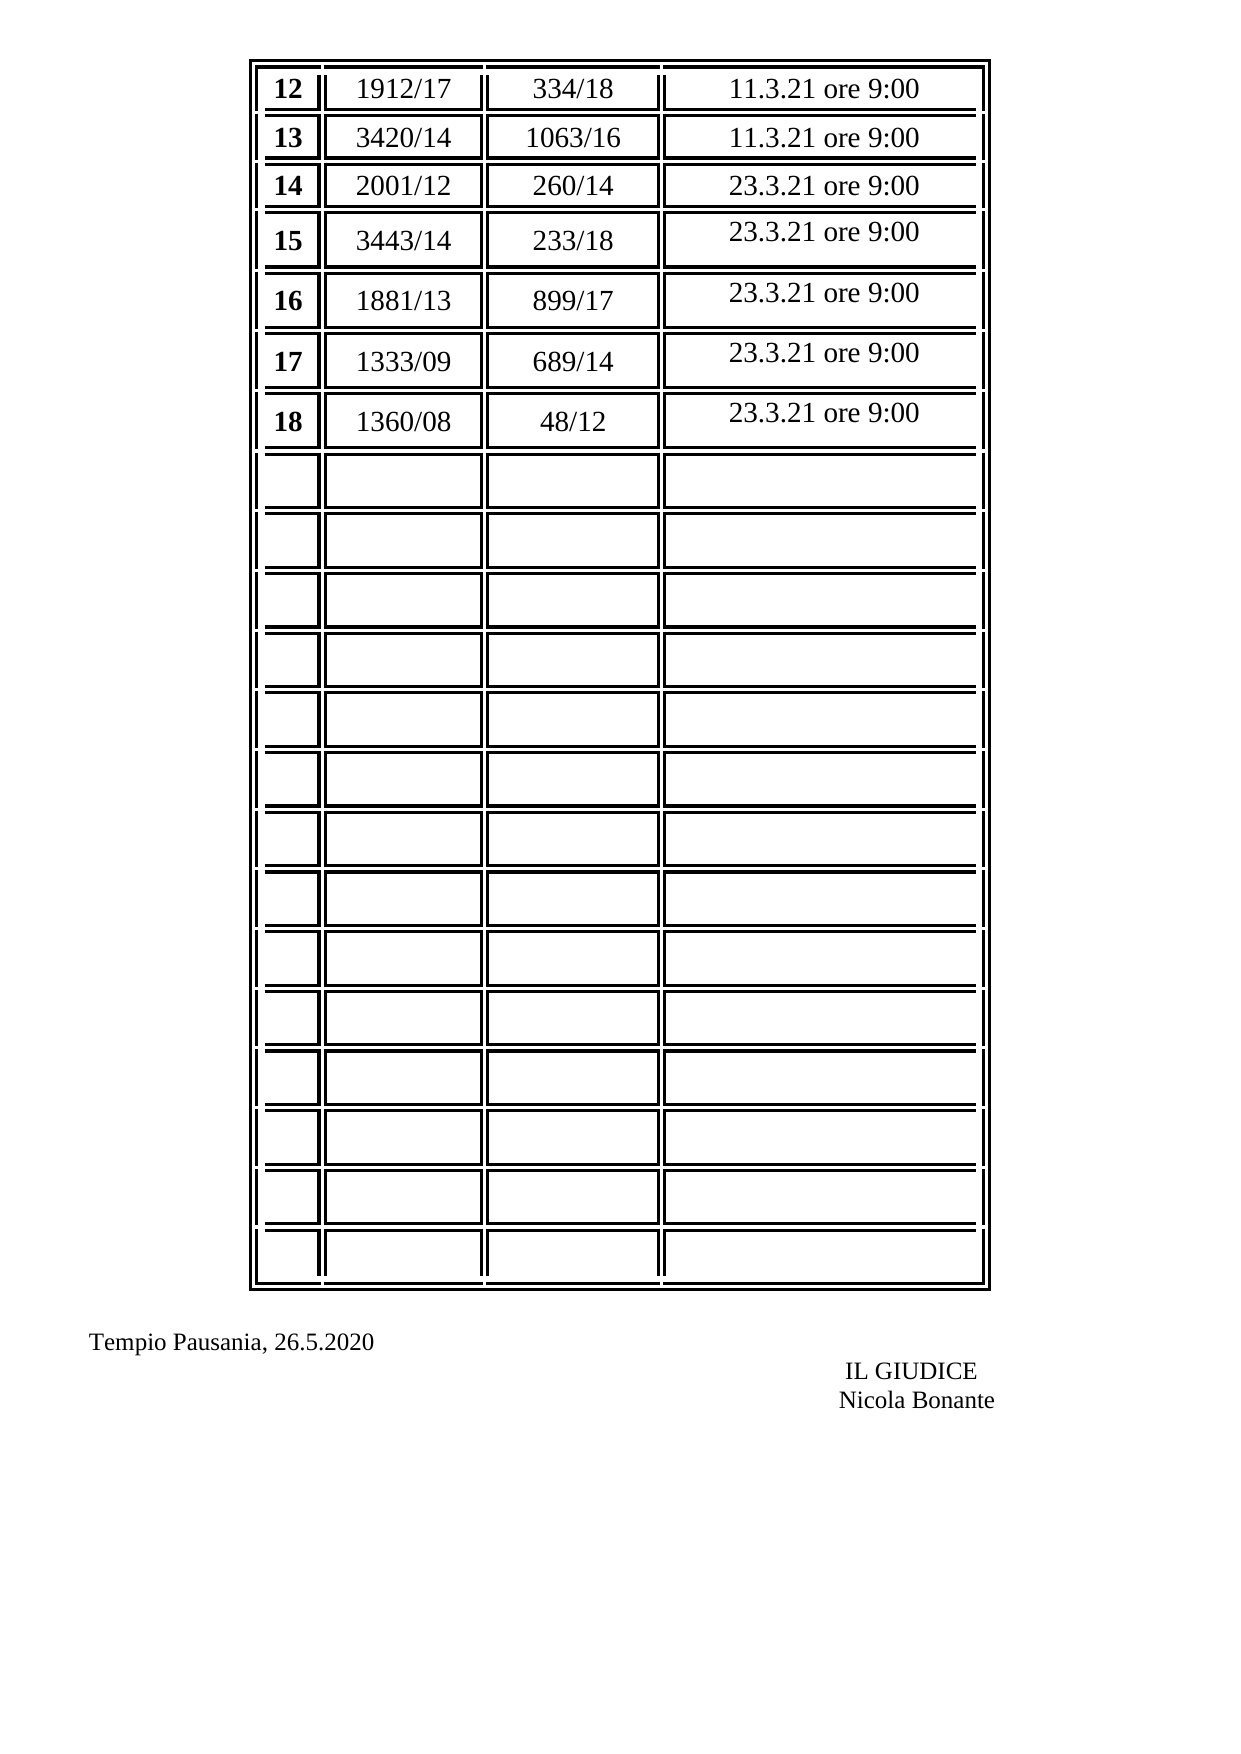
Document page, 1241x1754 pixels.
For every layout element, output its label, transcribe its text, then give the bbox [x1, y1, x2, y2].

table_cell [662, 984, 986, 1043]
table_cell [254, 1103, 322, 1162]
table_cell [254, 924, 322, 983]
table_cell 689/14 [485, 326, 662, 386]
table_cell [662, 1163, 986, 1222]
table_cell 17 [254, 326, 322, 386]
table_cell 233/18 [485, 205, 662, 265]
table_cell 1360/08 [322, 386, 484, 446]
table_cell [485, 685, 662, 745]
table_cell [485, 506, 662, 566]
table_cell [485, 984, 662, 1043]
table_cell 12 [254, 62, 322, 108]
table_cell [485, 566, 662, 625]
table_cell [485, 1222, 662, 1282]
table_cell [485, 745, 662, 804]
table_cell 48/12 [485, 386, 662, 446]
table_cell [322, 1163, 484, 1222]
table_cell [322, 984, 484, 1043]
table_cell [322, 506, 484, 566]
table_cell 334/18 [485, 62, 662, 108]
table_cell 11.3.21 ore 9:00 [662, 62, 986, 108]
table_cell 23.3.21 ore 9:00 [662, 326, 986, 386]
table_cell [322, 1103, 484, 1162]
table_cell [662, 804, 986, 864]
table_cell 1881/13 [322, 265, 484, 326]
table_cell [322, 924, 484, 983]
table_cell [322, 1043, 484, 1103]
table_cell [662, 745, 986, 804]
table_cell [662, 1043, 986, 1103]
table_cell 260/14 [485, 156, 662, 205]
table_cell 13 [254, 108, 322, 156]
table_cell 1063/16 [485, 108, 662, 156]
table_cell 18 [254, 386, 322, 446]
table_cell 3443/14 [322, 205, 484, 265]
table_cell [485, 1163, 662, 1222]
table_cell [662, 1222, 986, 1282]
text IL GIUDICE [89, 1356, 1152, 1385]
table_cell [322, 864, 484, 924]
table_cell 23.3.21 ore 9:00 [662, 205, 986, 265]
table_cell [322, 1222, 484, 1282]
table_cell 23.3.21 ore 9:00 [662, 265, 986, 326]
table_cell [254, 685, 322, 745]
table_cell 3420/14 [322, 108, 484, 156]
table_cell [662, 446, 986, 506]
table_cell [254, 1043, 322, 1103]
table_cell [254, 804, 322, 864]
table_cell [485, 446, 662, 506]
table_cell 2001/12 [322, 156, 484, 205]
table_cell [254, 1163, 322, 1222]
table_cell 23.3.21 ore 9:00 [662, 156, 986, 205]
table_cell 16 [254, 265, 322, 326]
table_cell [662, 685, 986, 745]
table_cell [322, 446, 484, 506]
table_cell [322, 804, 484, 864]
table_cell [485, 1043, 662, 1103]
table_cell 15 [254, 205, 322, 265]
table_cell [485, 924, 662, 983]
text Tempio Pausania, 26.5.2020 [89, 1327, 1152, 1356]
table_cell 899/17 [485, 265, 662, 326]
table_cell 1333/09 [322, 326, 484, 386]
table_cell [662, 924, 986, 983]
table_cell [254, 864, 322, 924]
table_cell [254, 625, 322, 685]
table_cell [254, 506, 322, 566]
text Nicola Bonante [826, 1385, 1152, 1413]
table_cell [322, 625, 484, 685]
table_cell 11.3.21 ore 9:00 [662, 108, 986, 156]
table_cell [485, 625, 662, 685]
table_cell [322, 685, 484, 745]
table_cell [322, 745, 484, 804]
table_cell [322, 566, 484, 625]
table_cell [662, 864, 986, 924]
table_cell [485, 864, 662, 924]
table_cell [254, 745, 322, 804]
table_cell [254, 446, 322, 506]
table_cell [485, 804, 662, 864]
table_cell [254, 984, 322, 1043]
table_cell [254, 566, 322, 625]
table_cell [254, 1222, 322, 1282]
table_cell [485, 1103, 662, 1162]
table_cell [662, 1103, 986, 1162]
table_cell 23.3.21 ore 9:00 [662, 386, 986, 446]
table_cell 1912/17 [322, 62, 484, 108]
table_cell [662, 506, 986, 566]
table_cell 14 [254, 156, 322, 205]
table_cell [662, 566, 986, 625]
table_cell [662, 625, 986, 685]
